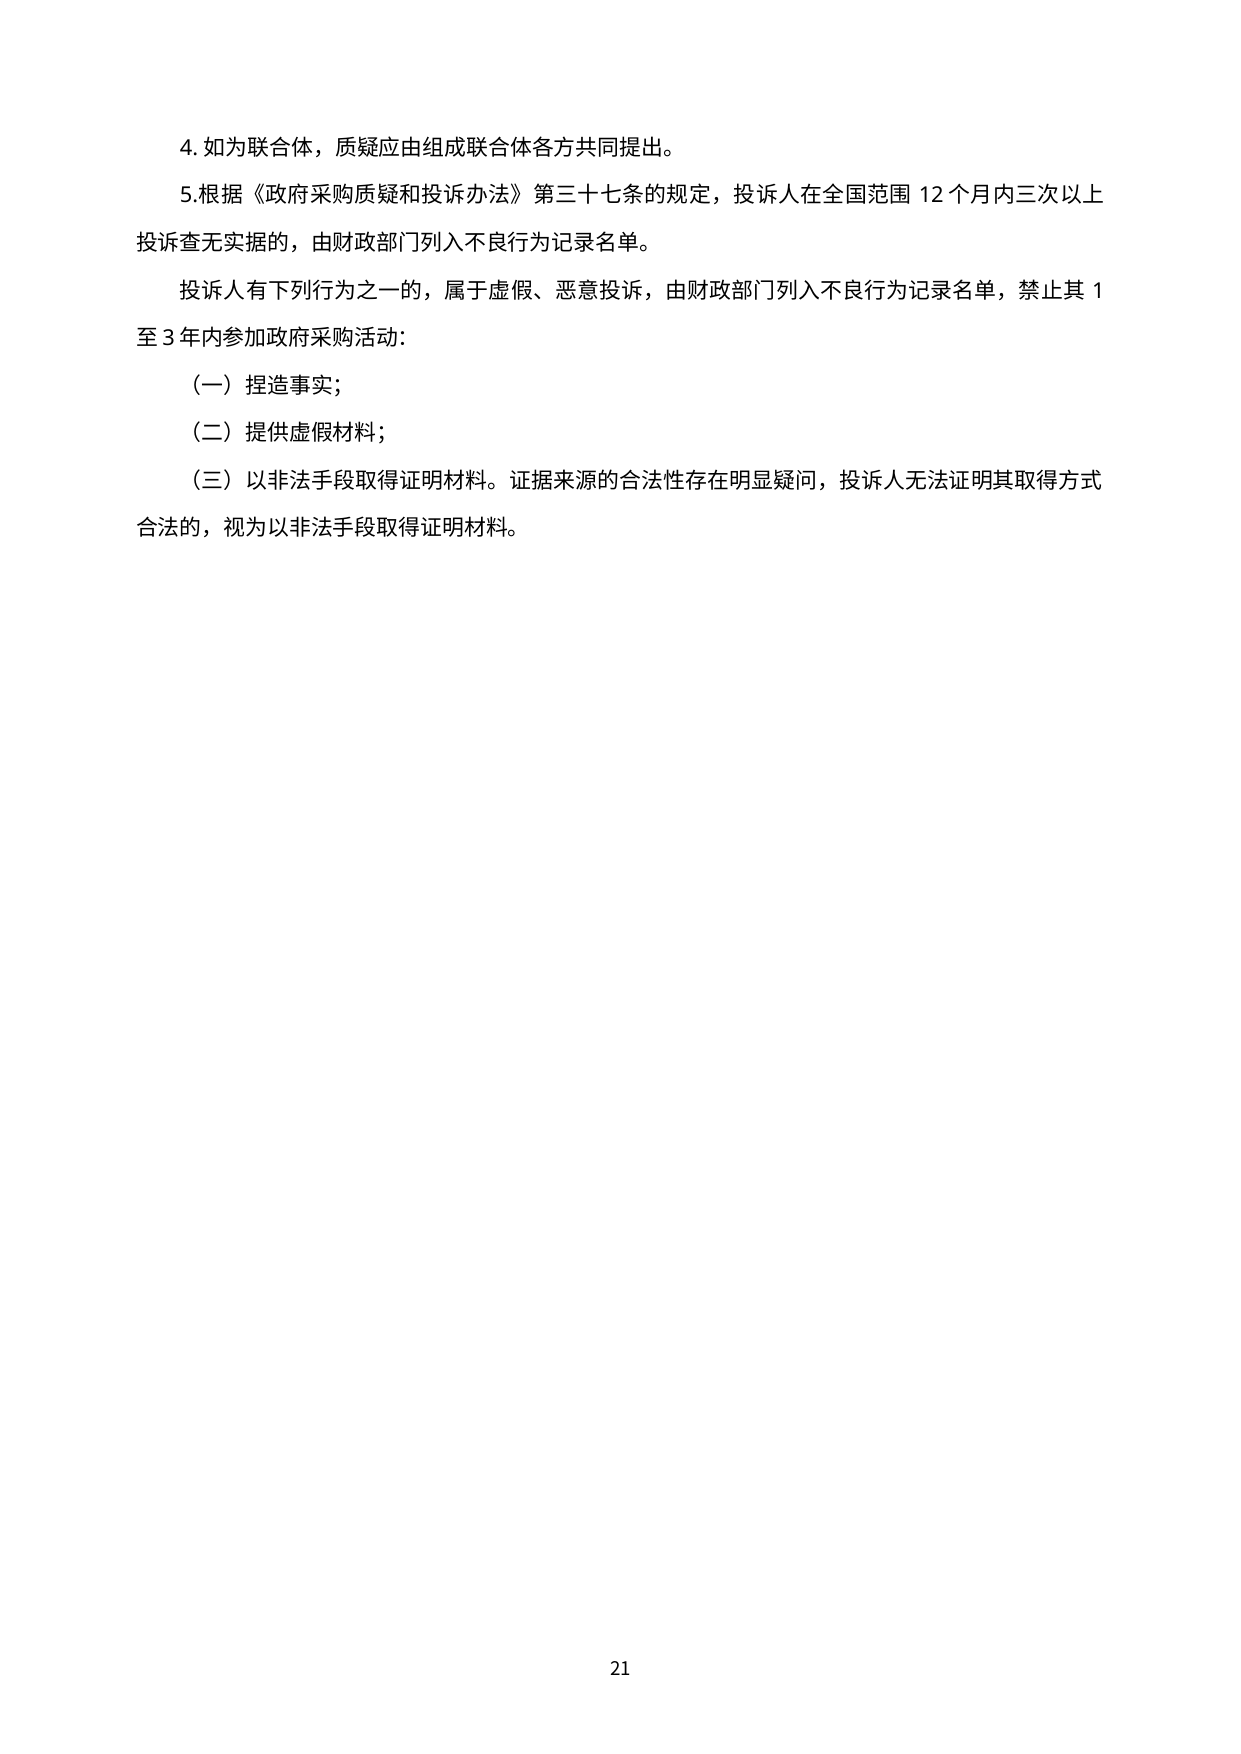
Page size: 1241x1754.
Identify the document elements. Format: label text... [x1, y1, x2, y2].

text 4. 如为联合体，质疑应由组成联合体各方共同提出。 [136, 130, 1104, 162]
text 投诉人有下列行为之一的，属于虚假、恶意投诉，由财政部门列入不良行为记录名单，禁止其1至3年内参加政府采购活动： [136, 273, 1104, 352]
text 5.根据《政府采购质疑和投诉办法》第三十七条的规定，投诉人在全国范围12个月内三次以上投诉查无实据的，由财政部门列入不良行为记录名单。 [136, 177, 1104, 257]
text （三）以非法手段取得证明材料。证据来源的合法性存在明显疑问，投诉人无法证明其取得方式合法的，视为以非法手段取得证明材料。 [136, 463, 1104, 542]
text （一）捏造事实； [136, 368, 1104, 399]
text （二）提供虚假材料； [136, 415, 1104, 447]
